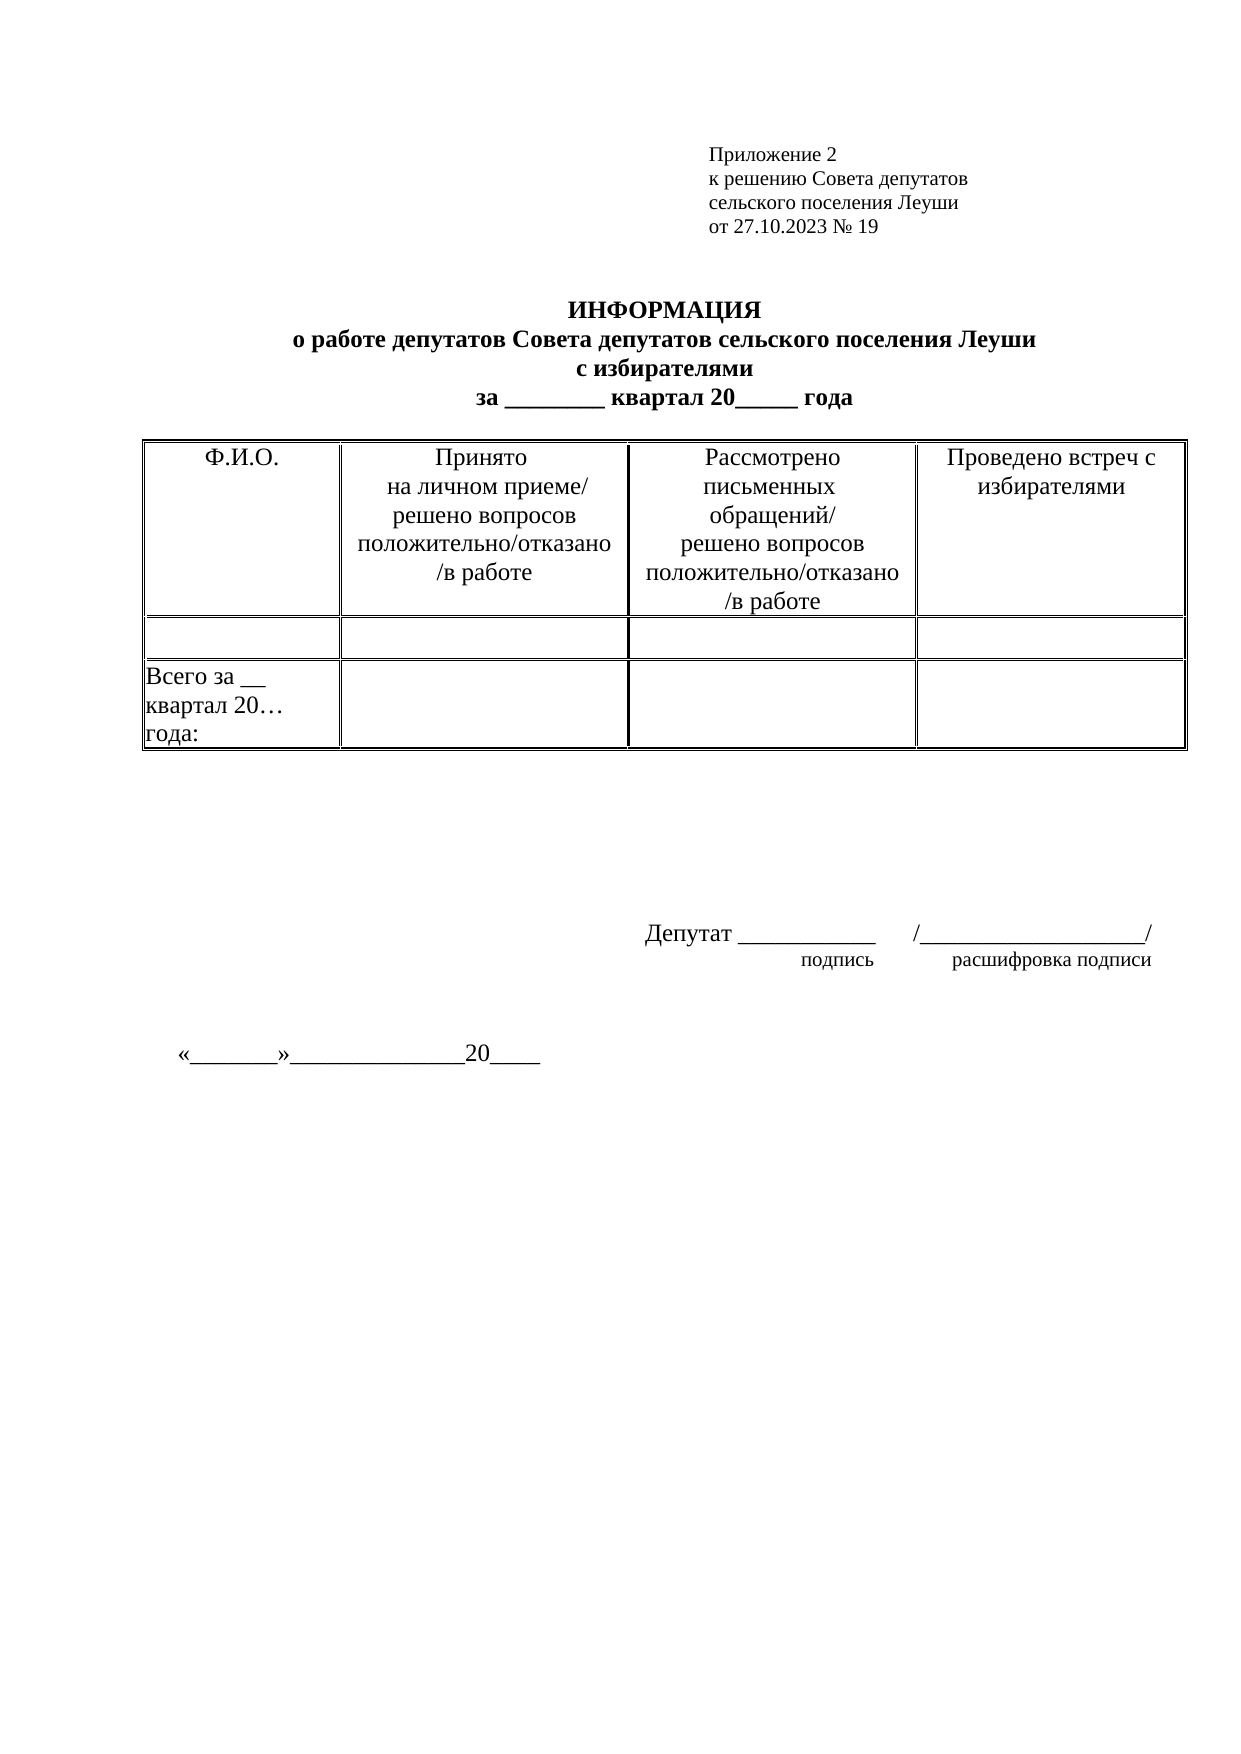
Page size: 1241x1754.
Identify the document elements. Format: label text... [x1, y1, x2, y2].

table_cell [143, 615, 341, 658]
text Приложение 2 [177, 142, 1152, 166]
text за ________ квартал 20_____ года [177, 382, 1152, 410]
text ИНФОРМАЦИЯ [177, 295, 1152, 324]
text подпись расшифровка подписи [177, 947, 1152, 971]
text к решению Совета депутатов [177, 166, 1152, 190]
text с избирателями [177, 353, 1152, 382]
table_cell [342, 618, 627, 658]
table_cell [917, 615, 1186, 658]
table_cell [630, 618, 915, 658]
table_cell [917, 658, 1186, 747]
text «_______»______________20____ [177, 1038, 1152, 1067]
table_header Принято на личном приеме/ решено вопросов положительно/отказано /в работе [341, 441, 628, 615]
table_cell [628, 661, 917, 747]
table_cell Всего за __ квартал 20… года: [143, 658, 341, 747]
text Депутат ___________ /__________________/ [177, 918, 1152, 947]
text сельского поселения Леуши [177, 190, 1152, 214]
table_cell [341, 661, 628, 747]
table_header Ф.И.О. [145, 443, 341, 615]
text от 27.10.2023 № 19 [177, 214, 1152, 238]
table_header Проведено встреч с избирателями [917, 443, 1184, 615]
table_header Рассмотрено письменных обращений/ решено вопросов положительно/отказано /в работе [628, 443, 917, 615]
text о работе депутатов Совета депутатов сельского поселения Леуши [177, 324, 1152, 353]
